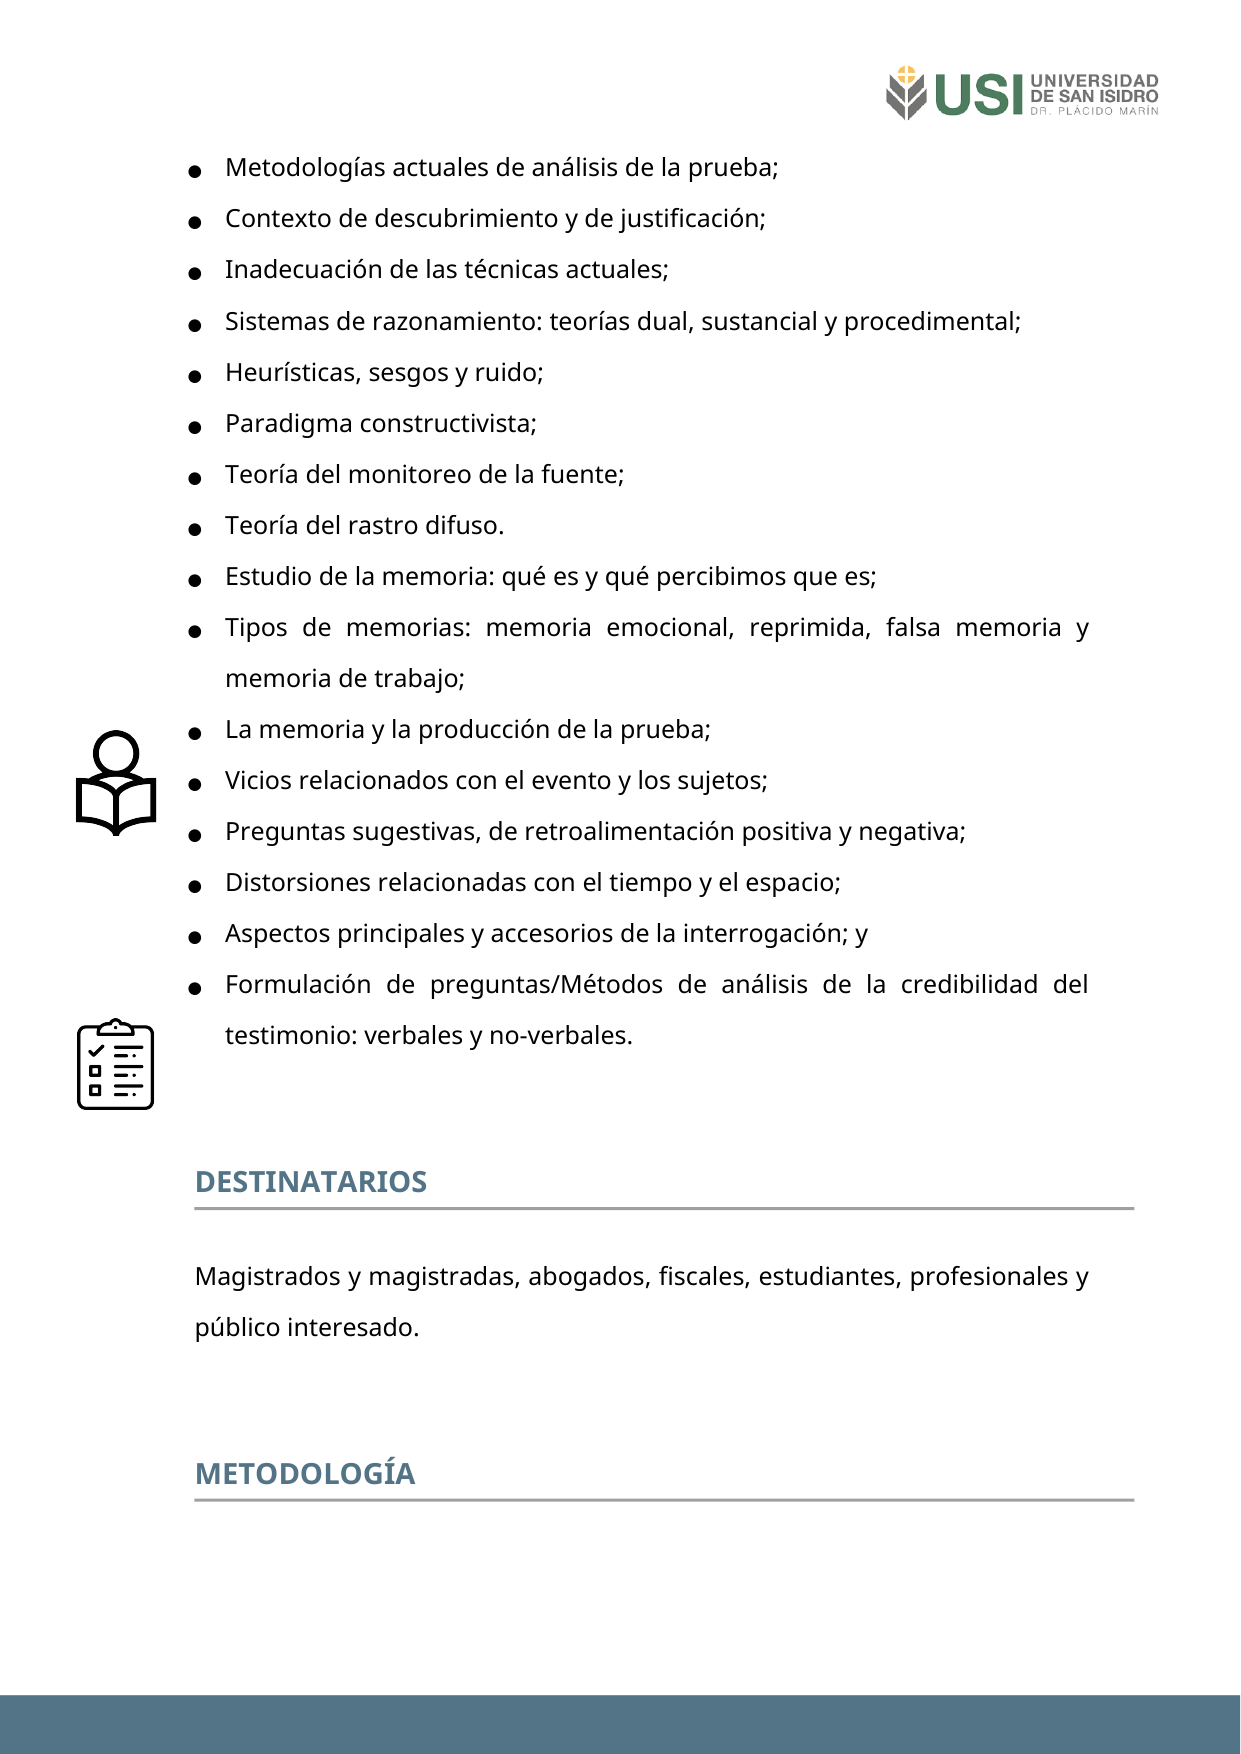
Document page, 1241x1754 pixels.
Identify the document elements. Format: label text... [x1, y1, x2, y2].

list Aspectos principales y accesorios de la interrogación; y [187, 916, 1090, 950]
list Estudio de la memoria: qué es y qué percibimos que es; [187, 558, 1090, 592]
list Tipos de memorias: memoria emocional, reprimida, falsa memoria y memoria de trabajo; [187, 609, 1090, 694]
list Sistemas de razonamiento: teorías dual, sustancial y procedimental; [187, 303, 1090, 337]
list Contexto de descubrimiento y de justificación; [187, 201, 1090, 235]
list Teoría del rastro difuso. [187, 507, 1090, 541]
list Metodologías actuales de análisis de la prueba; [187, 150, 1090, 184]
list Heurísticas, sesgos y ruido; [187, 354, 1090, 388]
list Preguntas sugestivas, de retroalimentación positiva y negativa; [187, 813, 1090, 848]
text Magistrados y magistradas, abogados, fiscales, estudiantes, profesionales y público interesado. [194, 1258, 1090, 1343]
list Formulación de preguntas/Métodos de análisis de la credibilidad del testimonio: verbales y no-verbales. [187, 967, 1090, 1052]
text METODOLOGÍA [194, 1453, 1090, 1493]
list Inadecuación de las técnicas actuales; [187, 252, 1090, 286]
list La memoria y la producción de la prueba; [187, 711, 1090, 746]
list Teoría del monitoreo de la fuente; [187, 456, 1090, 490]
list Distorsiones relacionadas con el tiempo y el espacio; [187, 864, 1090, 899]
text DESTINATARIOS [194, 1161, 1090, 1201]
picture [0, 2, 1241, 1754]
list Paradigma constructivista; [187, 405, 1090, 439]
list Vicios relacionados con el evento y los sujetos; [187, 762, 1090, 797]
